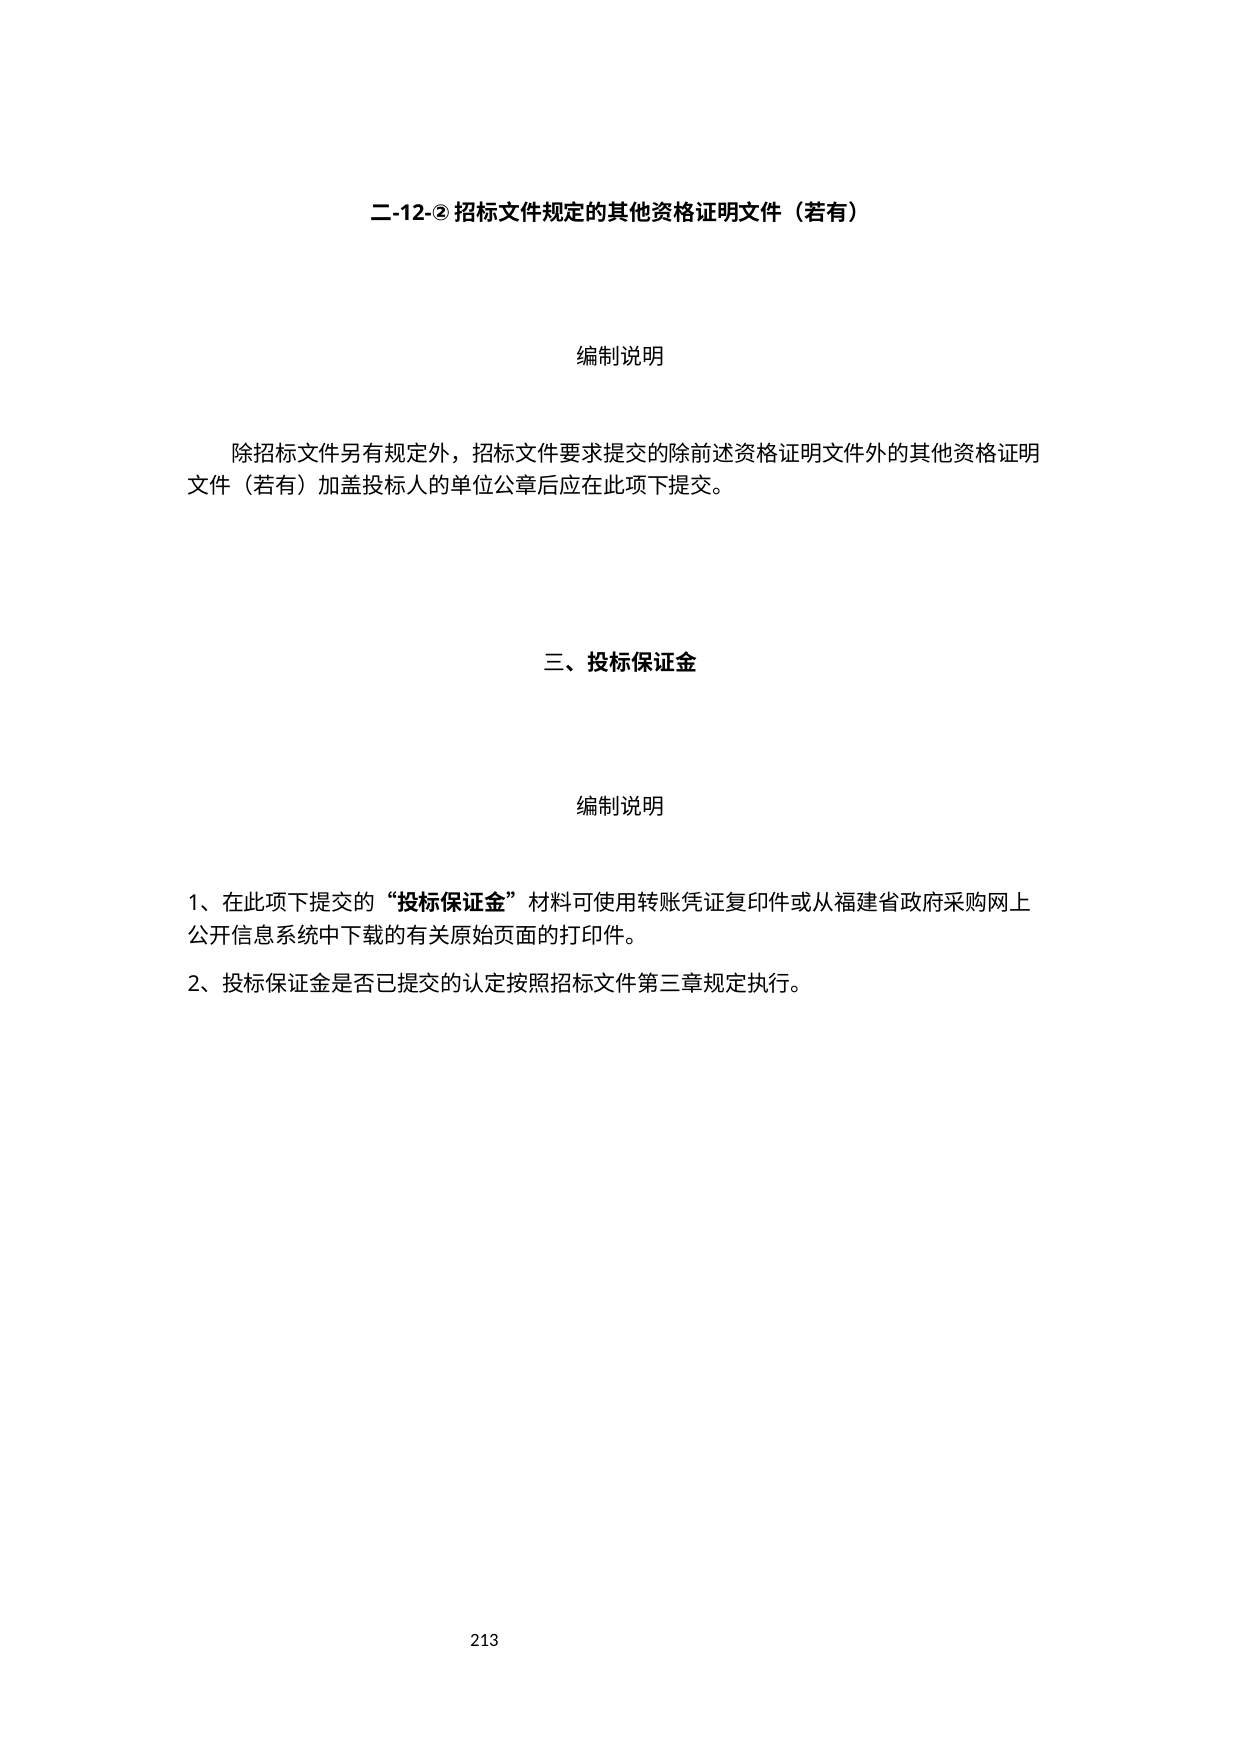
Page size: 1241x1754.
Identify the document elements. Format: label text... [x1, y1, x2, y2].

text 除招标文件另有规定外，招标文件要求提交的除前述资格证明文件外的其他资格证明文件（若有）加盖投标人的单位公章后应在此项下提交。 [187, 435, 1053, 500]
text 2、投标保证金是否已提交的认定按照招标文件第三章规定执行。 [187, 966, 1053, 998]
text 二-12-②招标文件规定的其他资格证明文件（若有） [187, 162, 1053, 227]
text 编制说明 [187, 339, 1053, 371]
text 1、在此项下提交的“投标保证金”材料可使用转账凭证复印件或从福建省政府采购网上公开信息系统中下载的有关原始页面的打印件。 [187, 885, 1053, 950]
text 三、投标保证金 [187, 612, 1053, 677]
text 编制说明 [187, 789, 1053, 821]
